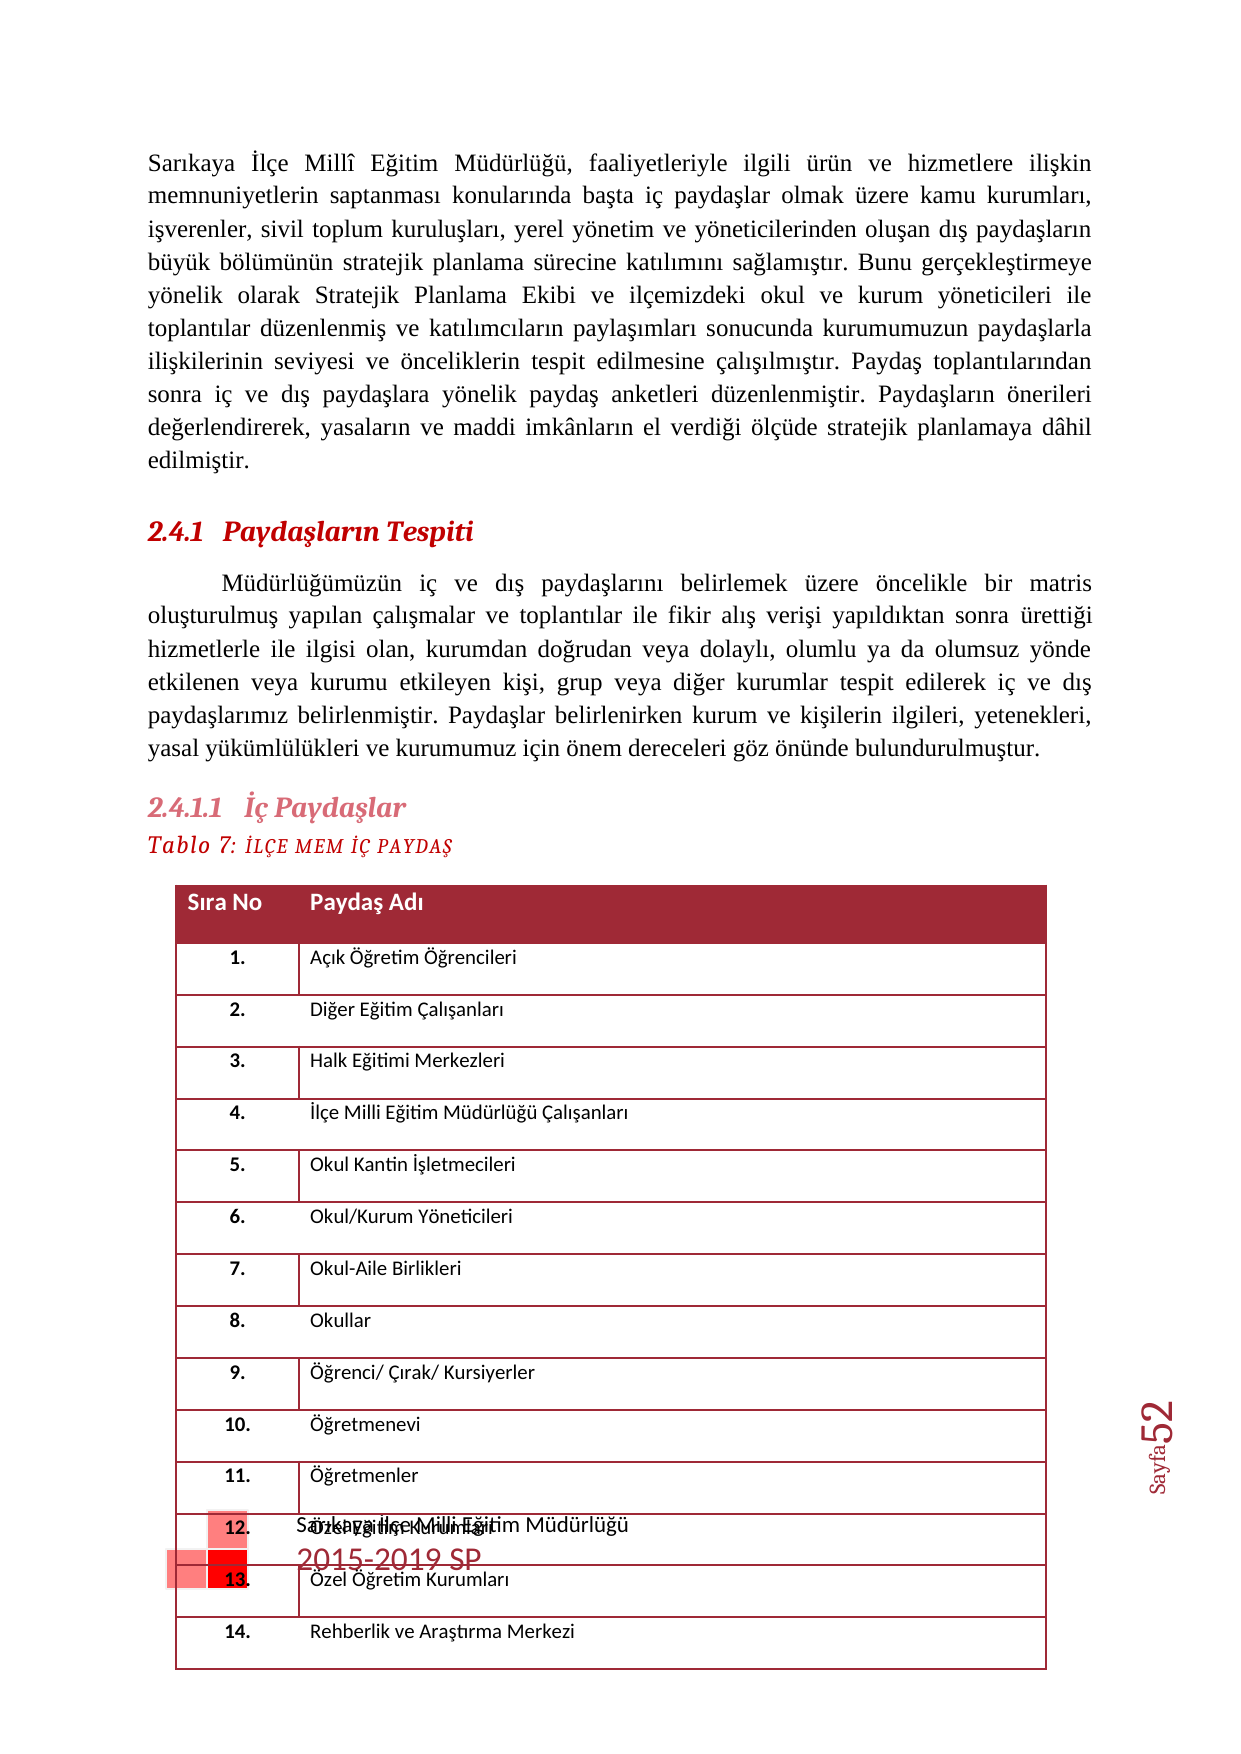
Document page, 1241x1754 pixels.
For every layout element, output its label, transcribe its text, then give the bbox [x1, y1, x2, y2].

table_cell 2. [177, 996, 299, 1046]
table_cell 6. [177, 1203, 299, 1253]
table_cell Okul Kantin İşletmecileri [300, 1151, 1045, 1201]
table_cell 14. [177, 1618, 299, 1668]
table_cell 5. [177, 1151, 298, 1201]
subtitle İç Paydaşlar [148, 791, 1093, 824]
table_cell 8. [177, 1307, 299, 1357]
table_cell 13. [177, 1566, 298, 1616]
table_cell 12. [177, 1515, 299, 1564]
table_cell Okullar [299, 1307, 1045, 1357]
table_cell Öğretmenler [300, 1463, 1045, 1512]
table_header Paydaş Adı [299, 887, 1045, 942]
text Müdürlüğümüzün iç ve dış paydaşlarını belirlemek üzere öncelikle bir matris oluşturulmuş yapılan çalışmalar ve toplantılar ile fikir alış verişi yapıldıktan sonra ürettiği hizmetlerle ile ilgisi olan, kurumdan doğrudan veya dolaylı, olumlu ya da olumsuz yönde etkilenen veya kurumu etkileyen kişi, grup veya diğer kurumlar tespit edilerek iç ve dış paydaşlarımız belirlenmiştir. Paydaşlar belirlenirken kurum ve kişilerin ilgileri, yetenekleri, yasal yükümlülükleri ve kurumumuz için önem dereceleri göz önünde bulundurulmuştur. [148, 568, 1093, 761]
table_cell Özel Öğretim Kurumları [300, 1566, 1045, 1616]
table_cell Açık Öğretim Öğrencileri [300, 944, 1045, 994]
table_header Sıra No [177, 887, 299, 942]
table_cell 9. [177, 1359, 298, 1409]
table_cell 10. [177, 1411, 299, 1461]
subtitle Tablo 7: İLÇE MEM İÇ PAYDAŞ [148, 831, 1093, 859]
table_cell İlçe Milli Eğitim Müdürlüğü Çalışanları [299, 1100, 1045, 1149]
table_cell Rehberlik ve Araştırma Merkezi [299, 1618, 1045, 1668]
table_cell 7. [177, 1255, 298, 1305]
table_cell 11. [177, 1463, 298, 1512]
table_cell Diğer Eğitim Çalışanları [299, 996, 1045, 1046]
subtitle Paydaşların Tespiti [148, 515, 1093, 549]
table_cell Okul/Kurum Yöneticileri [299, 1203, 1045, 1253]
table_cell Öğretmenevi [299, 1411, 1045, 1461]
table_cell Öğrenci/ Çırak/ Kursiyerler [300, 1359, 1045, 1409]
table_cell 1. [177, 944, 298, 994]
table_cell Halk Eğitimi Merkezleri [300, 1048, 1045, 1097]
table_cell Özel Eğitim Kurumları [299, 1515, 1045, 1564]
table_cell Okul-Aile Birlikleri [300, 1255, 1045, 1305]
table_cell 4. [177, 1100, 299, 1149]
table_cell 3. [177, 1048, 298, 1097]
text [148, 148, 1093, 473]
